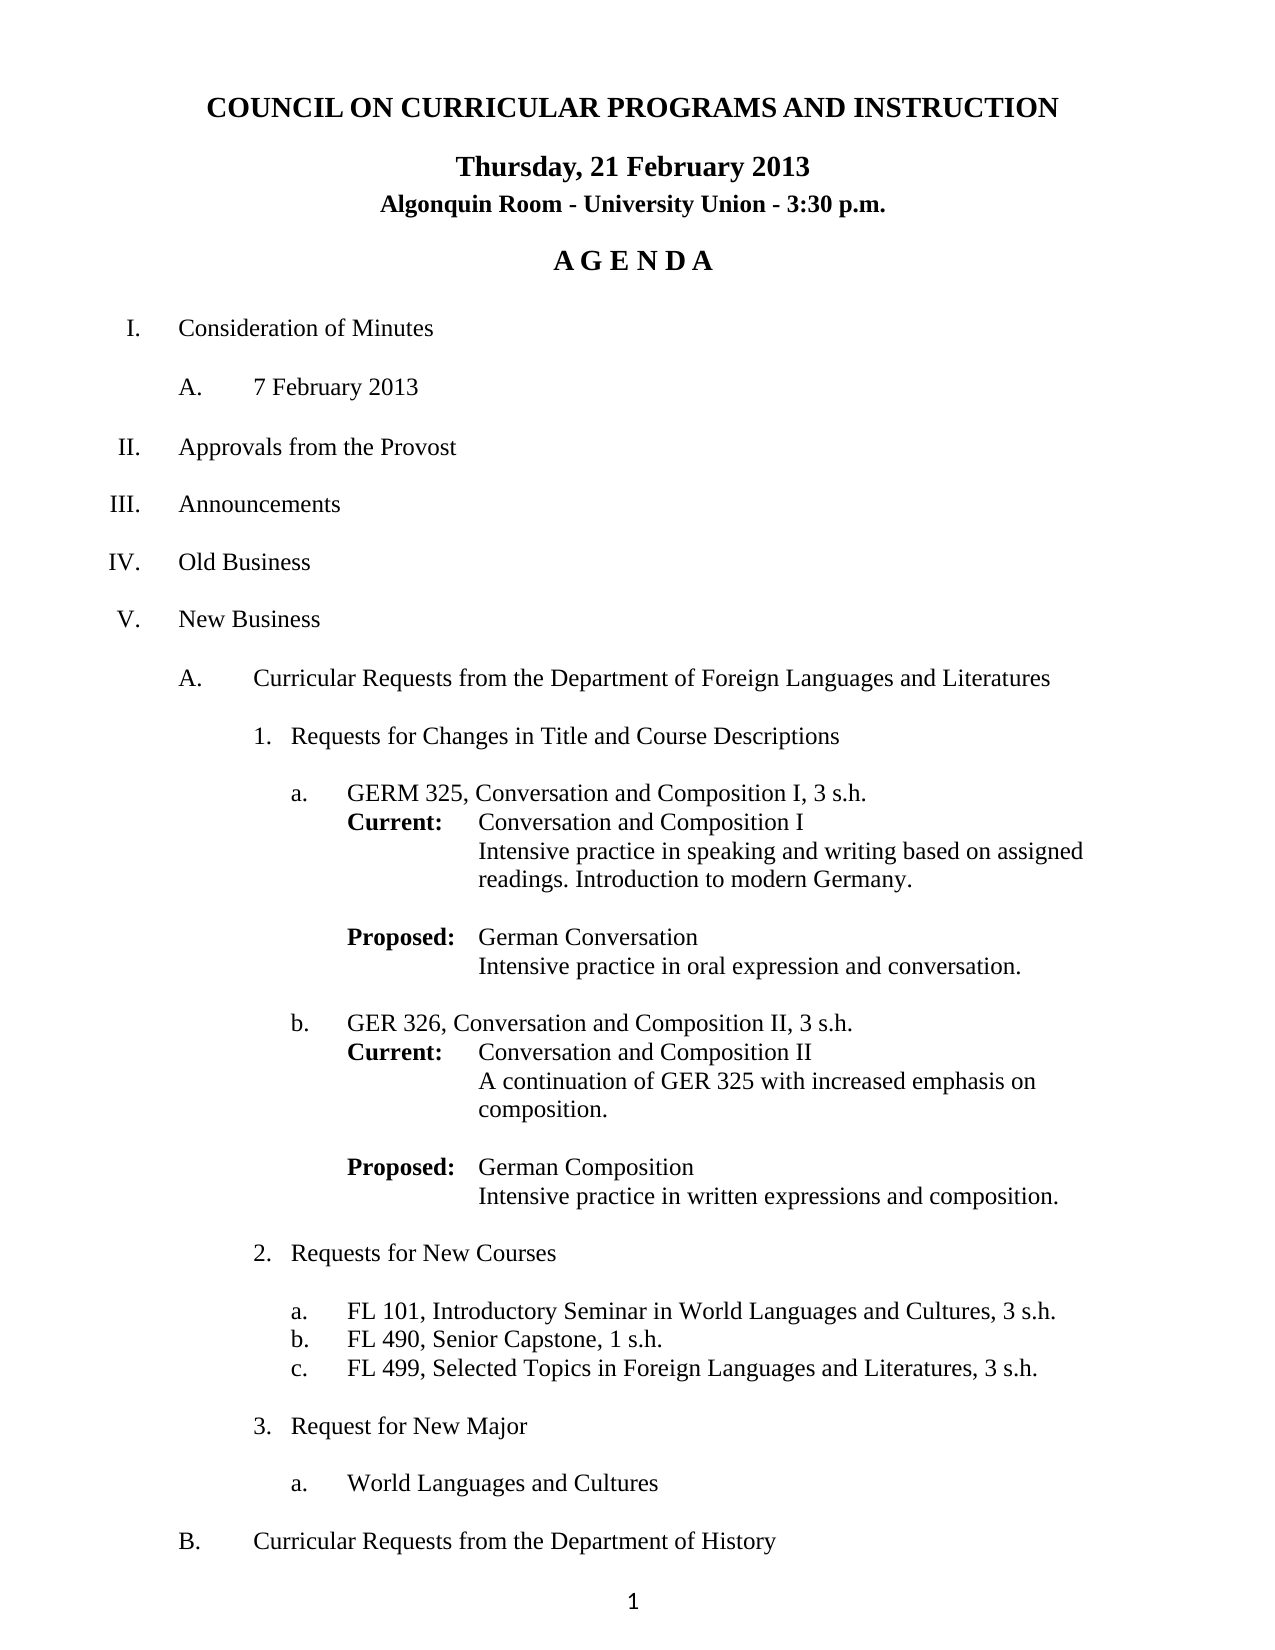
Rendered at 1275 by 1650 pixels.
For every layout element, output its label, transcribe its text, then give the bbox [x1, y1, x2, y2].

list Current: Conversation and Composition II [347, 1037, 1162, 1066]
list Intensive practice in oral expression and conversation. [347, 951, 1162, 979]
list Intensive practice in speaking and writing based on assigned readings. Introduction to modern Germany. [347, 836, 1162, 893]
list FL 490, Senior Capstone, 1 s.h. [291, 1324, 1162, 1353]
list Curricular Requests from the Department of History [178, 1526, 1162, 1554]
list FL 101, Introductory Seminar in World Languages and Cultures, 3 s.h. [291, 1296, 1162, 1324]
list Consideration of Minutes [141, 313, 1162, 372]
subtitle A G E N D A [103, 243, 1162, 276]
list Requests for New Courses [253, 1238, 1162, 1267]
title COUNCIL ON CURRICULAR PROGRAMS AND INSTRUCTION [103, 91, 1162, 124]
list Requests for Changes in Title and Course Descriptions [253, 721, 1162, 749]
list Intensive practice in written expressions and composition. [347, 1181, 1162, 1209]
list Old Business [141, 547, 1162, 575]
subtitle Algonquin Room - University Union - 3:30 p.m. [103, 189, 1162, 218]
list New Business [141, 604, 1162, 663]
list Announcements [141, 489, 1162, 518]
list FL 499, Selected Topics in Foreign Languages and Literatures, 3 s.h. [291, 1353, 1162, 1382]
list Proposed: German Conversation [347, 922, 1162, 951]
list GERM 325, Conversation and Composition I, 3 s.h. [291, 778, 1162, 807]
list GER 326, Conversation and Composition II, 3 s.h. [291, 1008, 1162, 1037]
list Proposed: German Composition [347, 1152, 1162, 1181]
list Request for New Major [253, 1411, 1162, 1439]
list A continuation of GER 325 with increased emphasis on composition. [478, 1066, 1162, 1123]
list Curricular Requests from the Department of Foreign Languages and Literatures [178, 663, 1162, 692]
list Approvals from the Provost [141, 432, 1162, 460]
list 7 February 2013 [178, 372, 1162, 432]
list Current: Conversation and Composition I [347, 807, 1162, 836]
title Thursday, 21 February 2013 [103, 149, 1162, 183]
list World Languages and Cultures [291, 1468, 1162, 1497]
